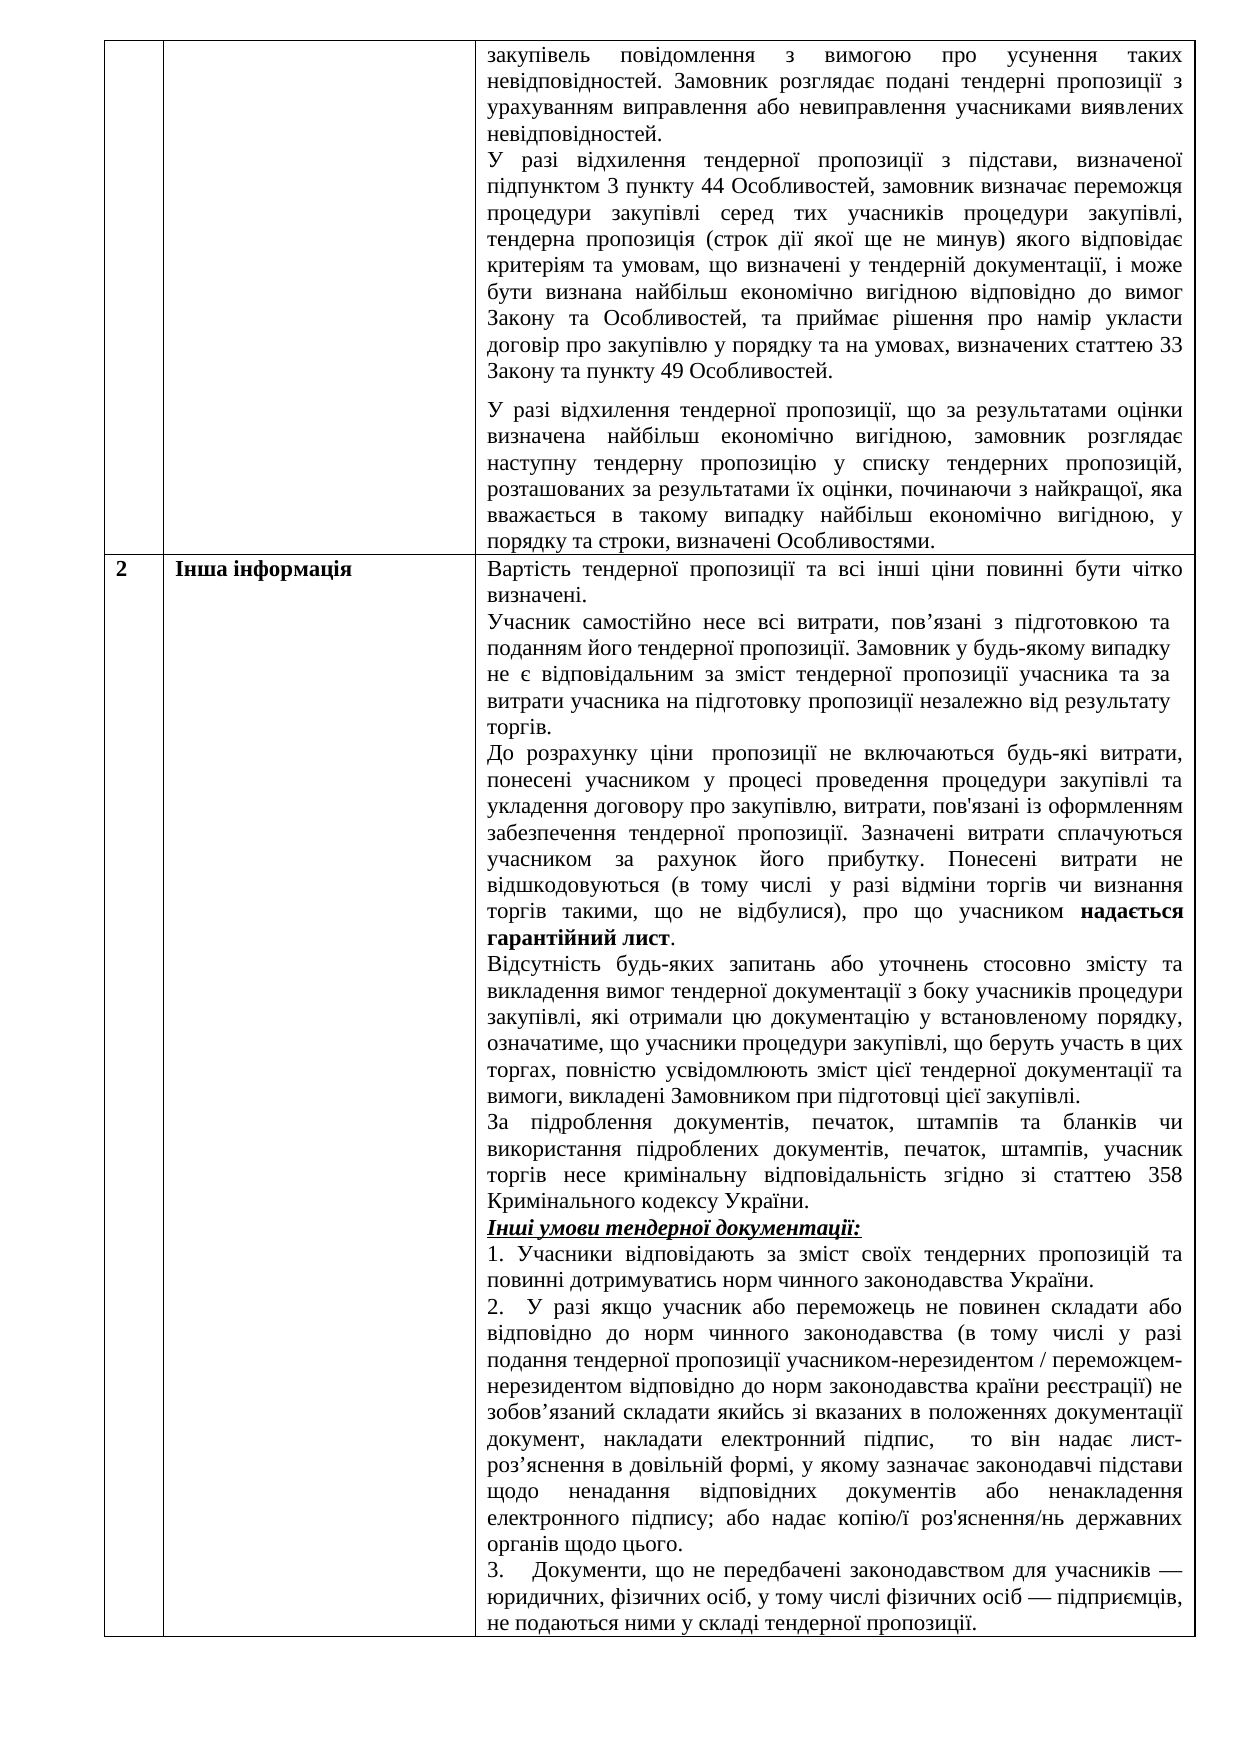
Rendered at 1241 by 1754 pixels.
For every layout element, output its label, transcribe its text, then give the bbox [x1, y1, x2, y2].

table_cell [476, 555, 1194, 1636]
table_cell 1 [105, 41, 163, 554]
table_cell 2 [105, 555, 163, 1636]
table_cell Інша інформація [164, 555, 475, 1636]
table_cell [476, 41, 1194, 554]
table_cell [164, 41, 475, 554]
